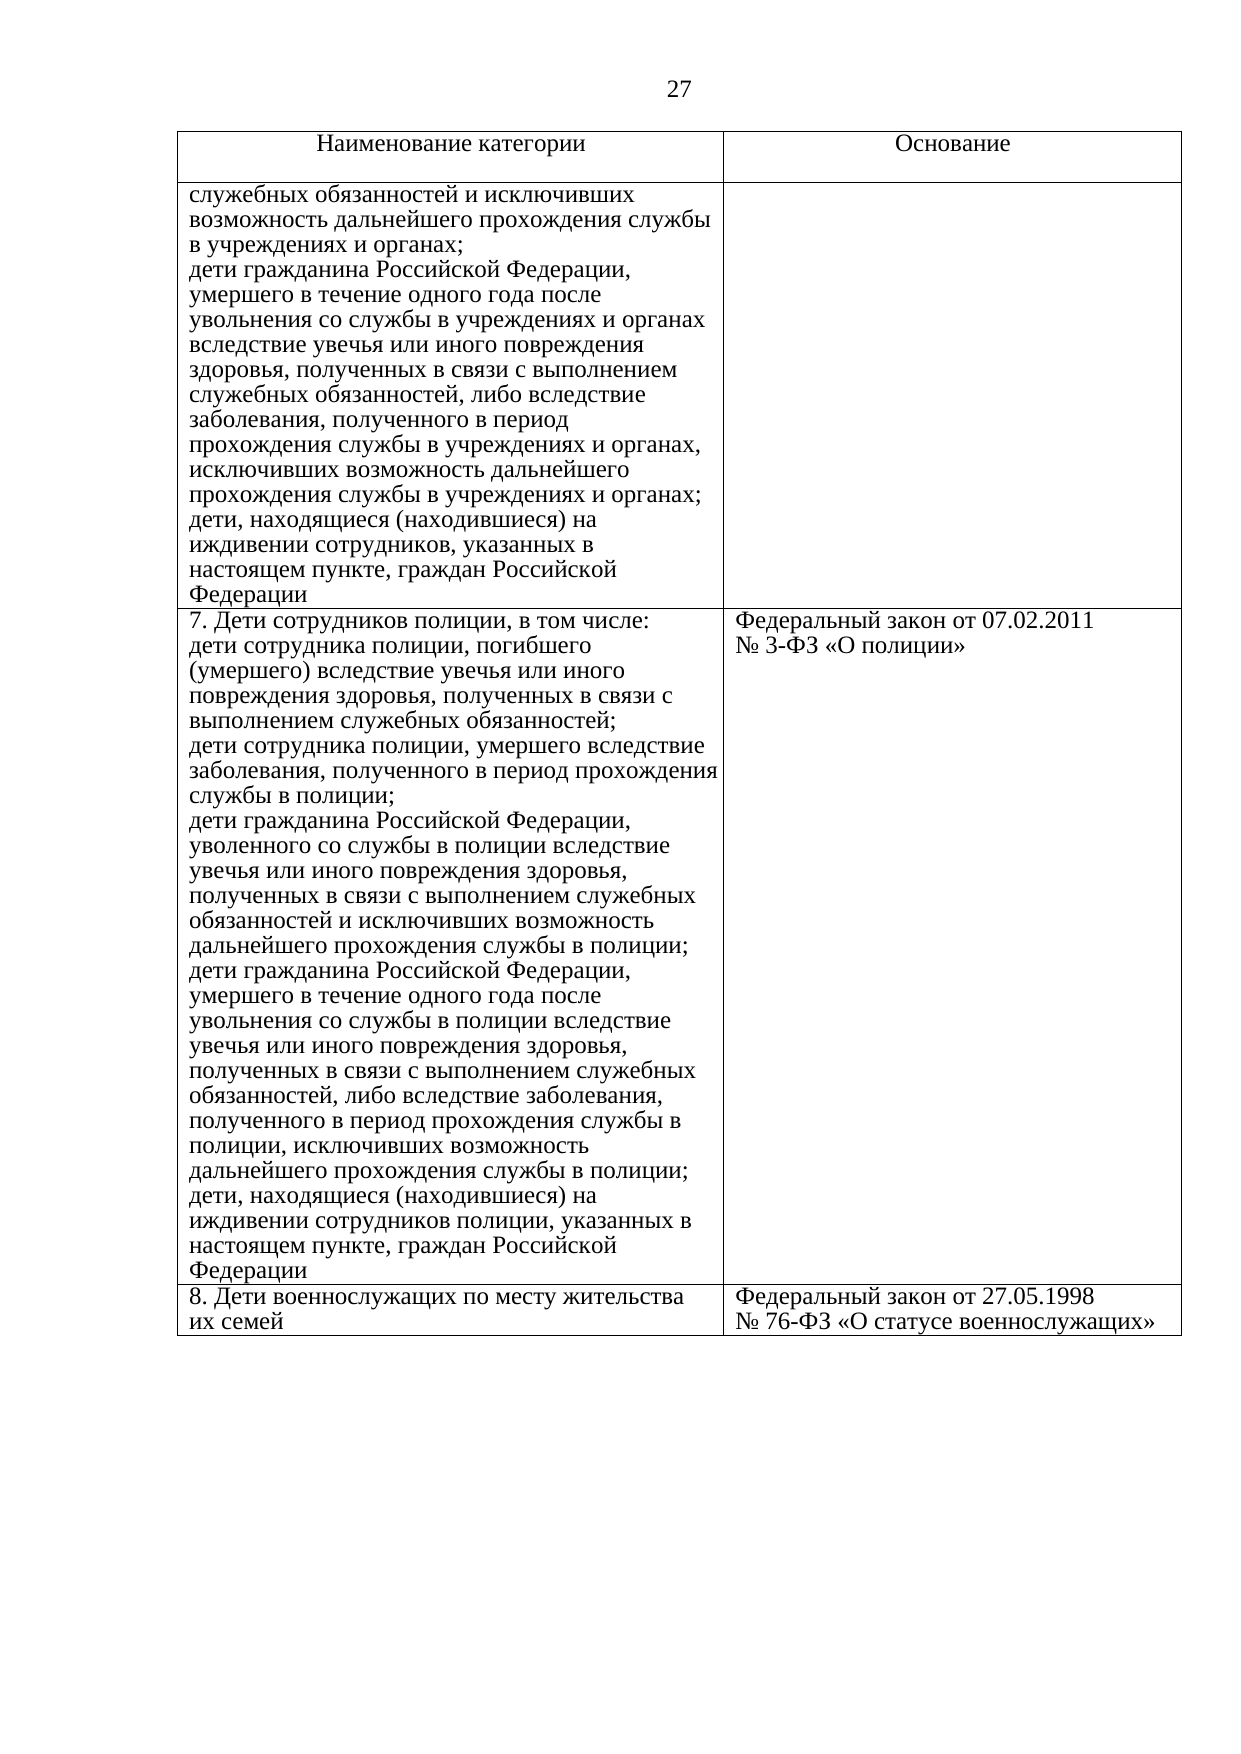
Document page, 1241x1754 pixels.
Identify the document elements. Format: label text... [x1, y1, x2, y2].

table_cell Федеральный закон от 27.05.1998 № 76-ФЗ «О статусе военнослужащих» [724, 1285, 1181, 1335]
table_cell 7. Дети сотрудников полиции, в том числе: дети сотрудника полиции, погибшего (умершего) вследствие увечья или иного повреждения здоровья, полученных в связи с выполнением служебных обязанностей; дети сотрудника полиции, умершего вследствие заболевания, полученного в период прохождения службы в полиции; дети гражданина Российской Федерации, уволенного со службы в полиции вследствие увечья или иного повреждения здоровья, полученных в связи с выполнением служебных обязанностей и исключивших возможность дальнейшего прохождения службы в полиции; дети гражданина Российской Федерации, умершего в течение одного года после увольнения со службы в полиции вследствие увечья или иного повреждения здоровья, полученных в связи с выполнением служебных обязанностей, либо вследствие заболевания, полученного в период прохождения службы в полиции, исключивших возможность дальнейшего прохождения службы в полиции; дети, находящиеся (находившиеся) на иждивении сотрудников полиции, указанных в настоящем пункте, граждан Российской Федерации [178, 609, 723, 1284]
table_header Основание [724, 132, 1181, 182]
table_header Наименование категории [178, 132, 723, 182]
table_cell 8. Дети военнослужащих по месту жительства их семей [178, 1285, 723, 1335]
table_cell Федеральный закон от 07.02.2011 № 3-ФЗ «О полиции» [724, 609, 1181, 1284]
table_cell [724, 183, 1181, 608]
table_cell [178, 183, 723, 608]
